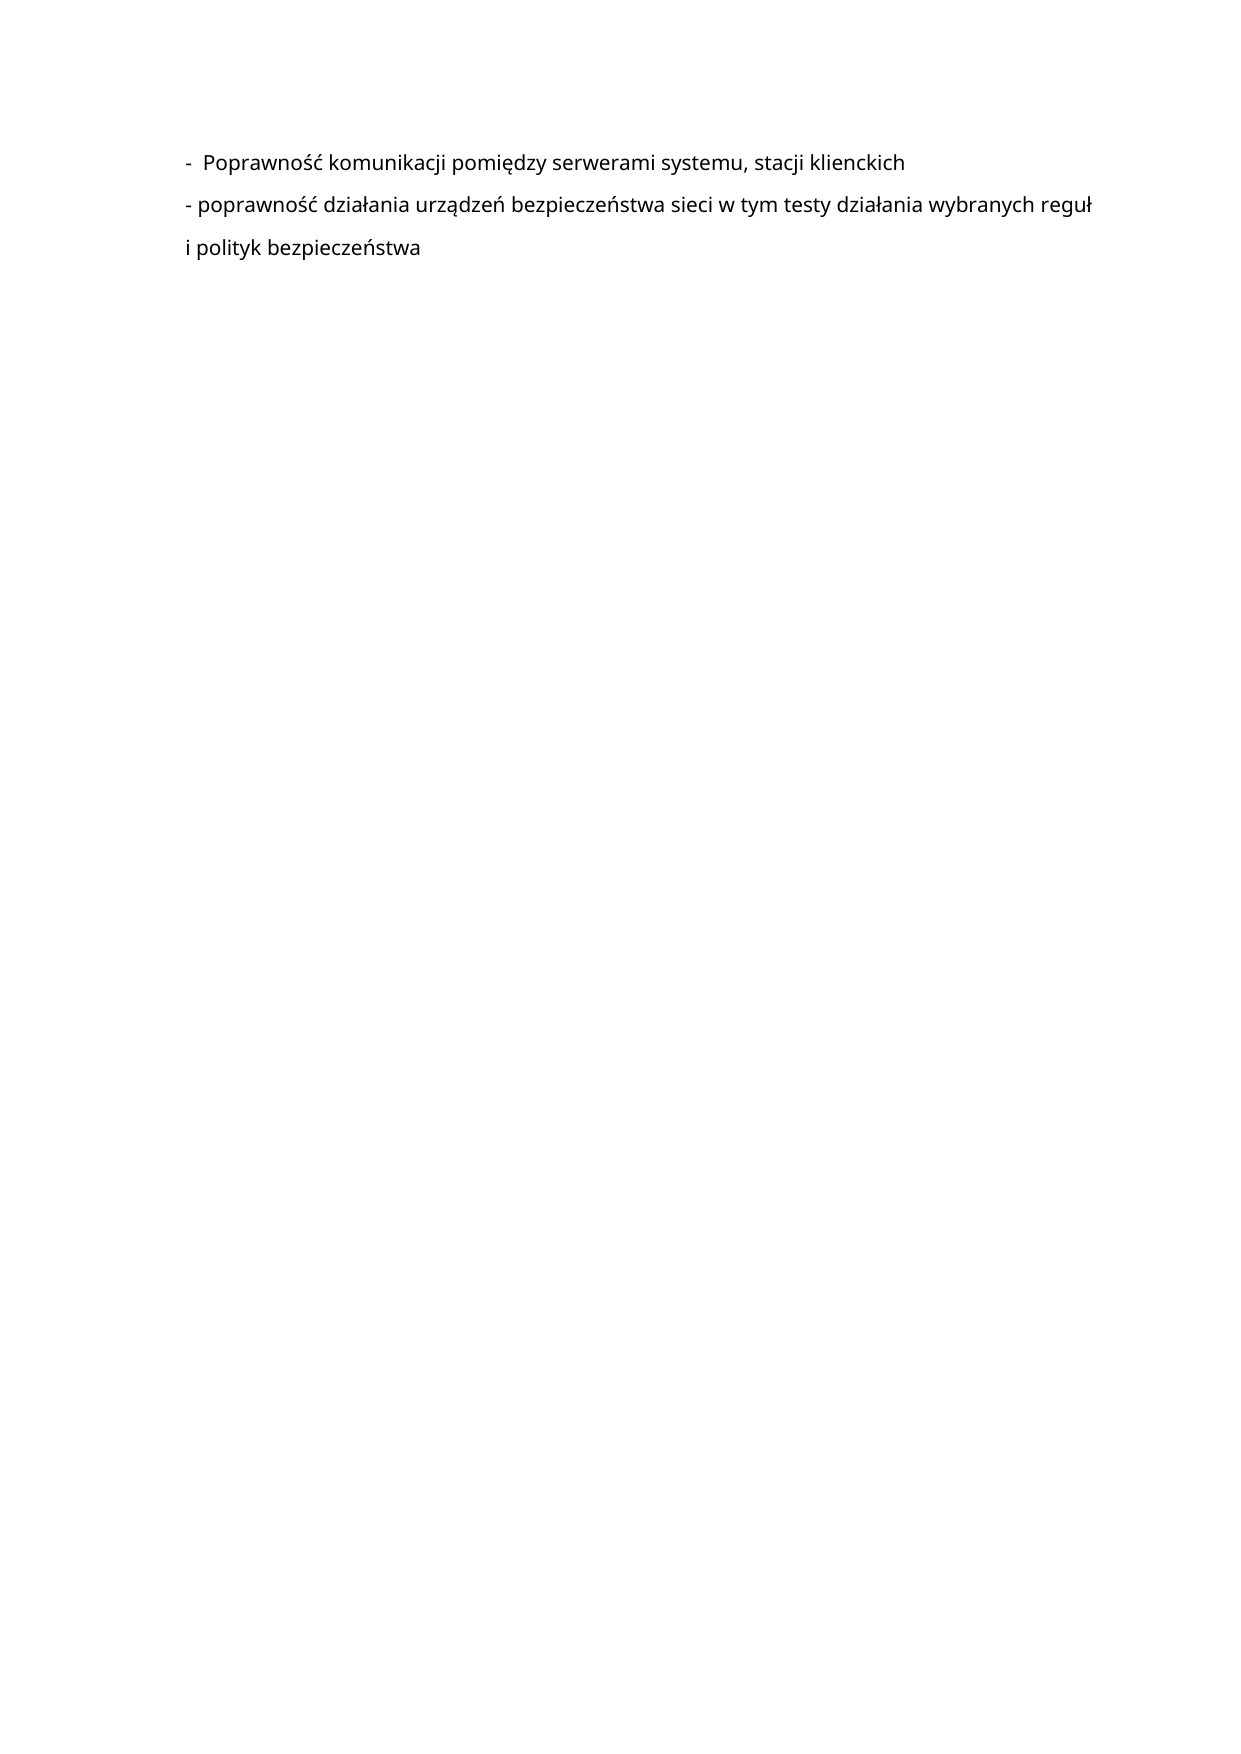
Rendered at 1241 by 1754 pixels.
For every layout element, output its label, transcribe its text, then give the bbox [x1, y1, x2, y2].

text - poprawność działania urządzeń bezpieczeństwa sieci w tym testy działania wybranych reguł i polityk bezpieczeństwa [185, 190, 1093, 261]
text - Poprawność komunikacji pomiędzy serwerami systemu, stacji klienckich [185, 148, 1093, 176]
